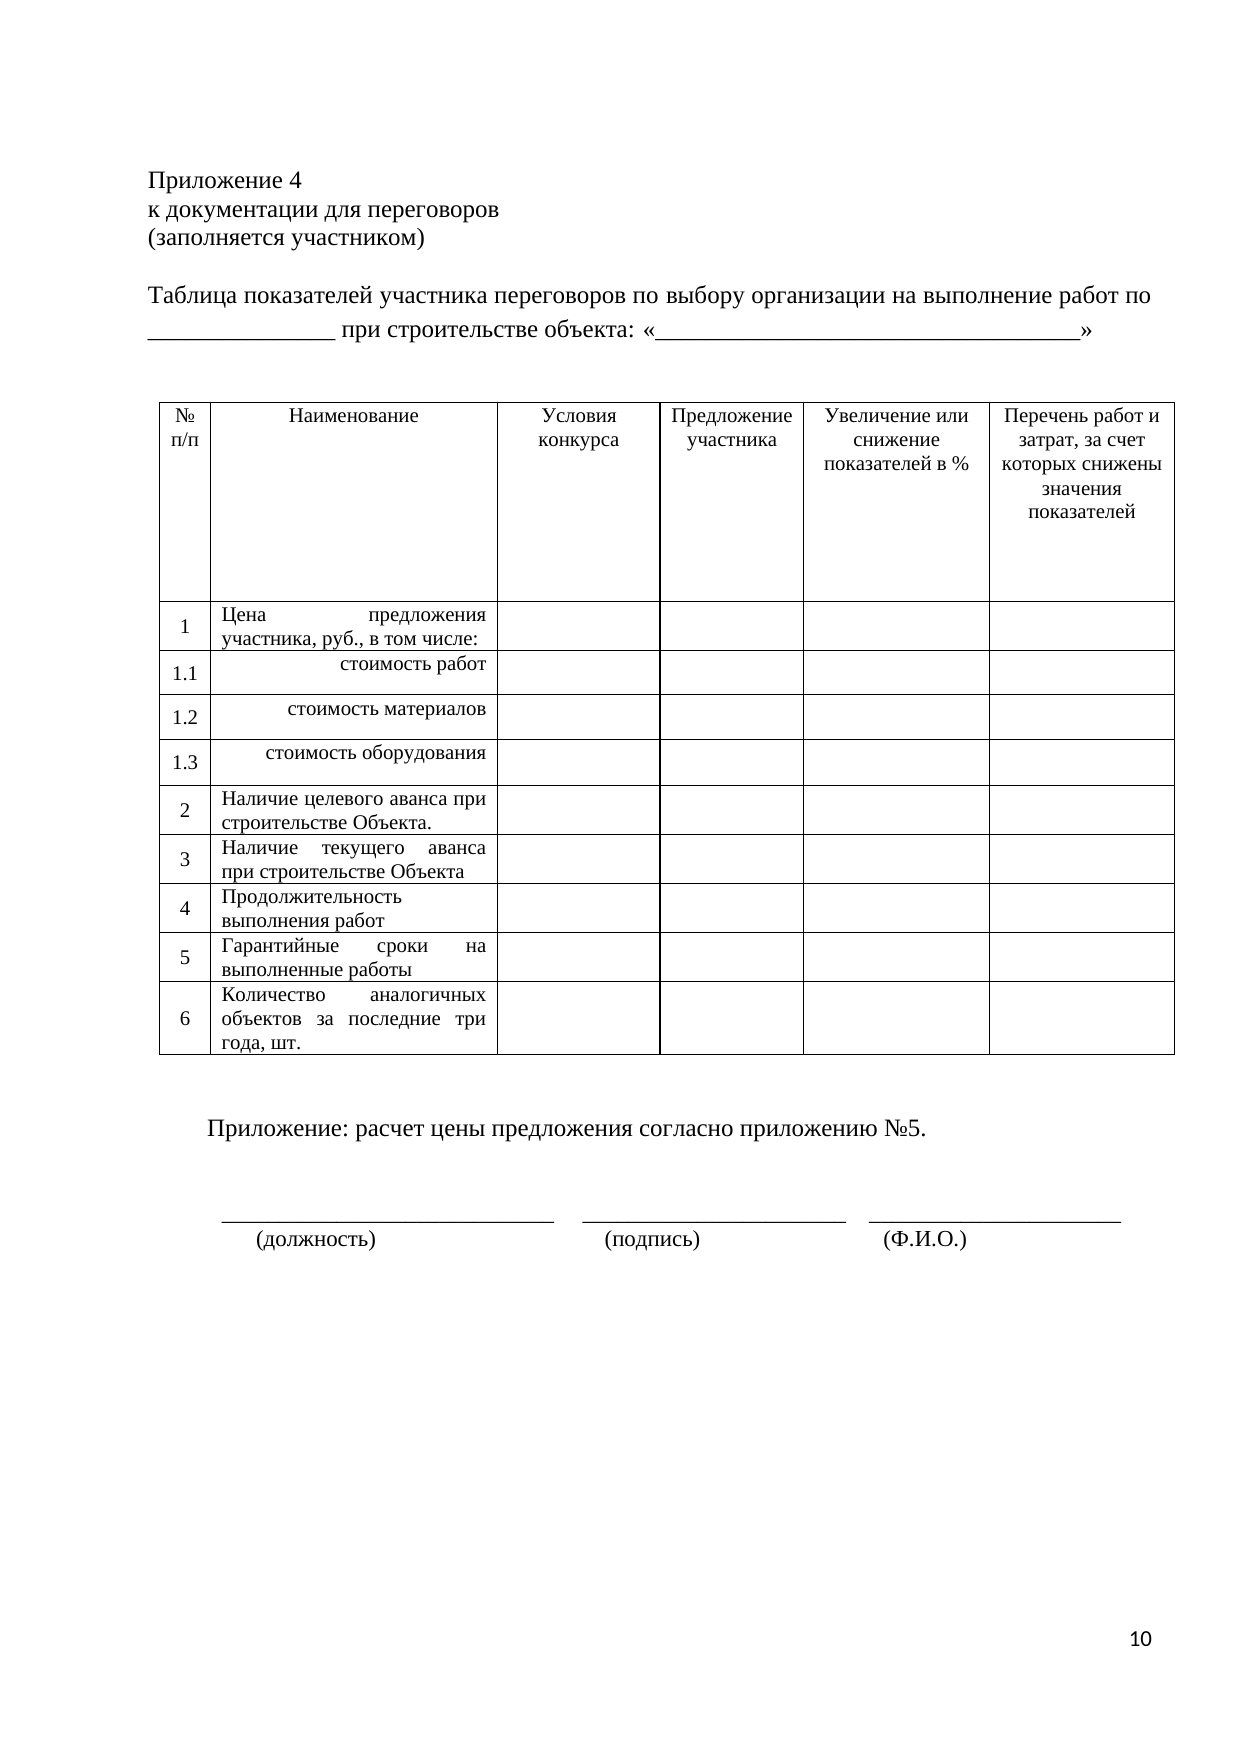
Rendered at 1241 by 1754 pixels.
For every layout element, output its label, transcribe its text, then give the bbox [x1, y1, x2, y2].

table_cell [661, 786, 803, 834]
text Таблица показателей участника переговоров по выбору организации на выполнение работ по _______________ при строительстве объекта: «__________________________________» [148, 280, 1152, 345]
table_cell [804, 982, 989, 1054]
table_cell [661, 695, 803, 738]
table_cell [661, 651, 803, 694]
table_cell [661, 982, 803, 1054]
table_cell [498, 786, 659, 834]
table_cell 6 [160, 982, 210, 1054]
table_cell [990, 884, 1174, 932]
table_cell [990, 695, 1174, 738]
table_cell 4 [160, 884, 210, 932]
table_cell стоимость оборудования [211, 740, 497, 784]
table_cell 5 [160, 933, 210, 981]
table_cell стоимость работ [211, 651, 497, 694]
text (заполняется участником) [148, 222, 1152, 251]
table_cell [990, 651, 1174, 694]
table_cell [990, 786, 1174, 834]
table_cell [661, 835, 803, 883]
table_cell стоимость материалов [211, 695, 497, 738]
table_cell [498, 602, 659, 650]
table_cell [661, 602, 803, 650]
table_cell [804, 651, 989, 694]
table_cell [990, 982, 1174, 1054]
table_cell Наличие целевого аванса при строительстве Объекта. [211, 786, 497, 834]
table_cell Гарантийные сроки на выполненные работы [211, 933, 497, 981]
table_cell [804, 695, 989, 738]
table_cell 3 [160, 835, 210, 883]
table_cell 2 [160, 786, 210, 834]
table_cell [498, 933, 659, 981]
table_cell Цена предложения участника, руб., в том числе: [211, 602, 497, 650]
text Приложение 4 [148, 165, 1152, 194]
table_cell [498, 740, 659, 784]
table_cell [498, 884, 659, 932]
table_cell 1.3 [160, 740, 210, 784]
table_cell [498, 835, 659, 883]
table_cell [804, 884, 989, 932]
text Приложение: расчет цены предложения согласно приложению №5. [148, 1113, 1152, 1142]
table_cell 1.1 [160, 651, 210, 694]
table_cell [804, 835, 989, 883]
table_header № п/п [160, 403, 210, 601]
table_cell [661, 740, 803, 784]
table_cell Наличие текущего аванса при строительстве Объекта [211, 835, 497, 883]
table_cell [804, 933, 989, 981]
table_cell [498, 651, 659, 694]
table_cell [990, 835, 1174, 883]
table_cell [661, 884, 803, 932]
table_header Перечень работ и затрат, за счет которых снижены значения показателей [990, 403, 1174, 601]
table_cell 1 [160, 602, 210, 650]
table_cell Продолжительность выполнения работ [211, 884, 497, 932]
table_cell [804, 786, 989, 834]
table_cell [990, 740, 1174, 784]
table_header Условия конкурса [498, 403, 659, 601]
table_cell [498, 982, 659, 1054]
table_header Увеличение или снижение показателей в % [804, 403, 989, 601]
table_header Наименование [211, 403, 497, 601]
table_cell [990, 602, 1174, 650]
table_header Предложение участника [661, 403, 803, 601]
table_cell [990, 933, 1174, 981]
table_cell [498, 695, 659, 738]
table_cell 1.2 [160, 695, 210, 738]
table_cell [661, 933, 803, 981]
table_cell [804, 602, 989, 650]
text к документации для переговоров [148, 194, 1152, 222]
table_cell [804, 740, 989, 784]
table_cell Количество аналогичных объектов за последние три года, шт. [211, 982, 497, 1054]
text _____________________________ _______________________ ______________________ [148, 1199, 1152, 1226]
text (должность) (подпись) (Ф.И.О.) [148, 1226, 1152, 1252]
